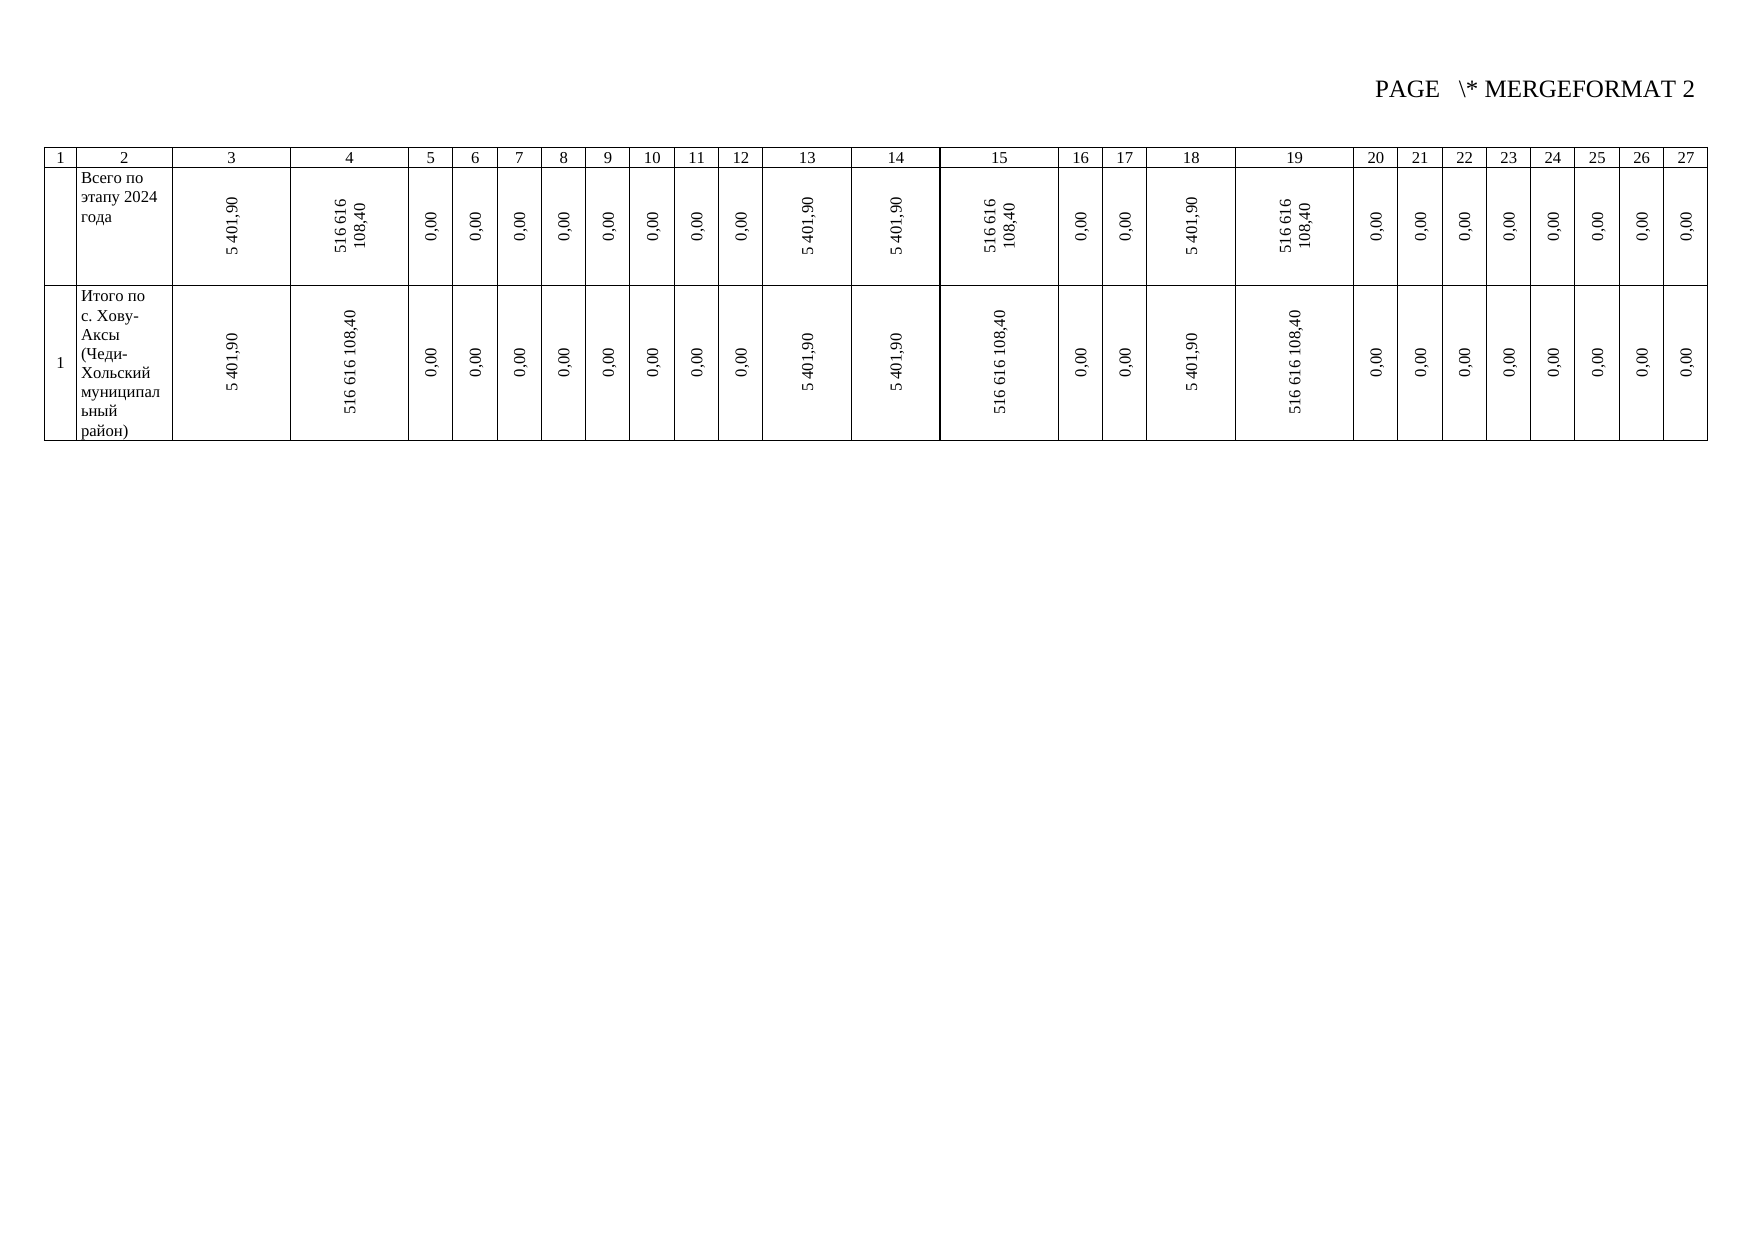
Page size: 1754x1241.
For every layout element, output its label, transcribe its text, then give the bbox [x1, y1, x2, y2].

table_header 14 [852, 148, 939, 167]
table_cell Итого по с. Хову-Аксы (Чеди-Хольский муниципальный район) [77, 286, 172, 439]
table_cell 0,00 [719, 168, 762, 285]
table_header 19 [1236, 148, 1353, 167]
table_cell 5 401,90 [1147, 168, 1235, 285]
table_cell 0,00 [542, 286, 585, 439]
table_cell 0,00 [675, 286, 718, 439]
table_cell 0,00 [498, 286, 541, 439]
table_cell 0,00 [1575, 168, 1619, 285]
table_cell 0,00 [1664, 286, 1707, 439]
table_cell 0,00 [1487, 168, 1530, 285]
table_header 5 [409, 148, 452, 167]
table_cell 0,00 [542, 168, 585, 285]
table_cell 0,00 [1398, 168, 1442, 285]
table_cell 5 401,90 [852, 168, 939, 285]
table_cell 0,00 [1059, 286, 1102, 439]
table_cell 0,00 [1354, 168, 1397, 285]
table_cell 0,00 [675, 168, 718, 285]
table_cell 0,00 [586, 168, 629, 285]
table_cell 0,00 [1531, 286, 1574, 439]
table_cell 5 401,90 [1147, 286, 1235, 439]
table_header 1 [45, 148, 76, 167]
table_header 15 [941, 148, 1058, 167]
table_header 24 [1531, 148, 1574, 167]
table_cell 516 616 108,40 [291, 286, 408, 439]
table_header 27 [1664, 148, 1707, 167]
table_cell 5 401,90 [763, 168, 851, 285]
table_cell 0,00 [1620, 286, 1663, 439]
table_cell 0,00 [453, 168, 497, 285]
table_cell 0,00 [409, 286, 452, 439]
table_cell 516 616 108,40 [1236, 168, 1353, 285]
table_header 13 [763, 148, 851, 167]
table_header 6 [453, 148, 497, 167]
table_cell 0,00 [1443, 286, 1486, 439]
table_cell Всего по этапу 2024 года [77, 168, 172, 285]
table_cell 5 401,90 [173, 286, 290, 439]
table_cell 516 616 108,40 [291, 168, 408, 285]
table_cell 5 401,90 [852, 286, 939, 439]
table_cell 0,00 [1575, 286, 1619, 439]
table_header 18 [1147, 148, 1235, 167]
table_header 7 [498, 148, 541, 167]
table_header 20 [1354, 148, 1397, 167]
table_cell 0,00 [1620, 168, 1663, 285]
table_header 25 [1575, 148, 1619, 167]
table_cell 516 616 108,40 [941, 168, 1058, 285]
table_cell 516 616 108,40 [1236, 286, 1353, 439]
table_cell [45, 168, 76, 285]
table_cell 0,00 [630, 168, 674, 285]
table_header 12 [719, 148, 762, 167]
table_cell 0,00 [586, 286, 629, 439]
table_cell 0,00 [1443, 168, 1486, 285]
table_cell 516 616 108,40 [941, 286, 1058, 439]
table_cell 5 401,90 [173, 168, 290, 285]
table_cell 0,00 [409, 168, 452, 285]
table_cell 5 401,90 [763, 286, 851, 439]
table_cell 0,00 [1103, 286, 1146, 439]
table_cell 0,00 [1103, 168, 1146, 285]
table_cell 0,00 [1664, 168, 1707, 285]
table_cell 0,00 [498, 168, 541, 285]
table_header 3 [173, 148, 290, 167]
table_header 10 [630, 148, 674, 167]
table_cell 0,00 [453, 286, 497, 439]
table_header 9 [586, 148, 629, 167]
table_header 26 [1620, 148, 1663, 167]
table_cell 0,00 [1398, 286, 1442, 439]
table_header 17 [1103, 148, 1146, 167]
table_header 11 [675, 148, 718, 167]
table_cell 0,00 [1531, 168, 1574, 285]
table_header 22 [1443, 148, 1486, 167]
table_header 23 [1487, 148, 1530, 167]
table_header 8 [542, 148, 585, 167]
table_cell 0,00 [1059, 168, 1102, 285]
table_header 2 [77, 148, 172, 167]
table_header 21 [1398, 148, 1442, 167]
table_cell 0,00 [1487, 286, 1530, 439]
table_cell 0,00 [1354, 286, 1397, 439]
table_cell 0,00 [719, 286, 762, 439]
table_header 16 [1059, 148, 1102, 167]
table_cell 1 [45, 286, 76, 439]
table_cell 0,00 [630, 286, 674, 439]
table_header 4 [291, 148, 408, 167]
